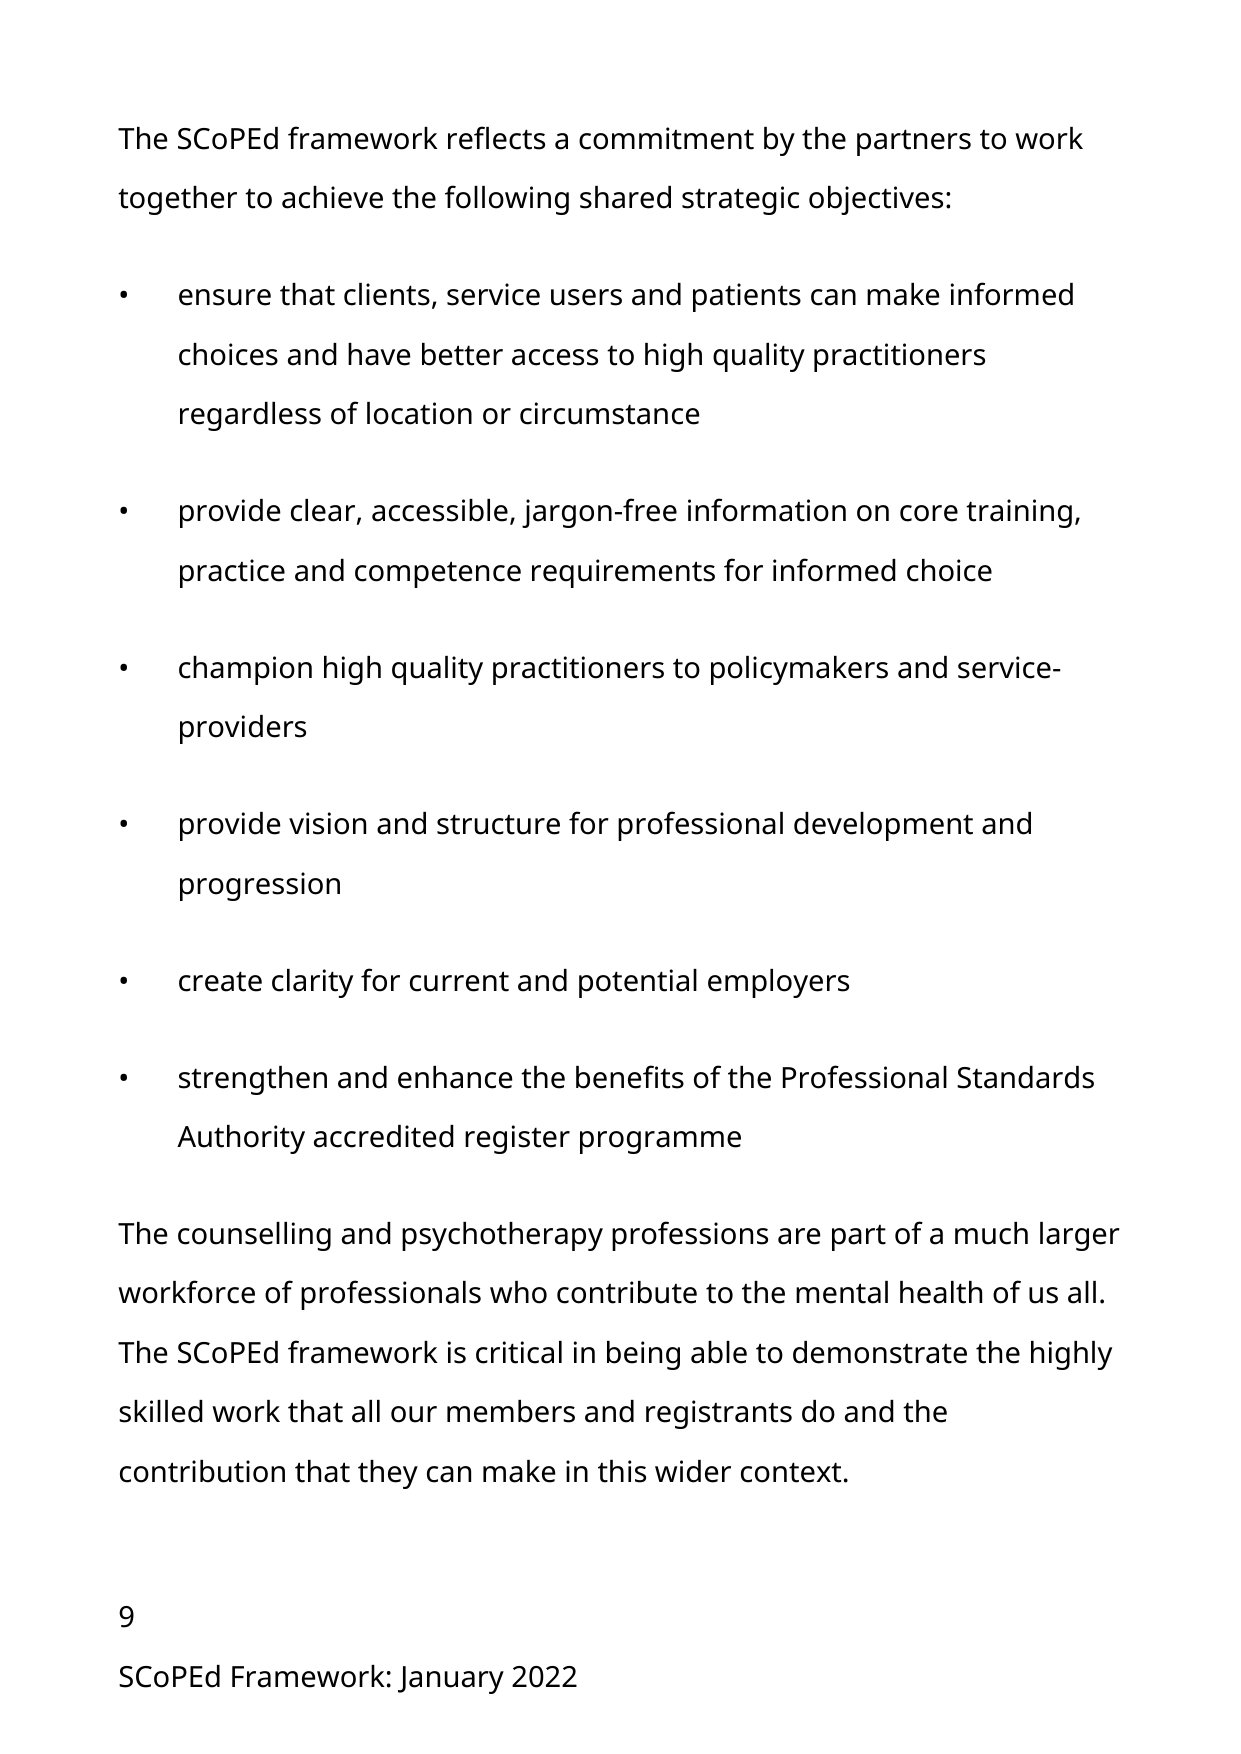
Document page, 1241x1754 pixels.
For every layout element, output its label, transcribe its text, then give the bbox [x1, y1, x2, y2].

text • strengthen and enhance the benefits of the Professional Standards Authority accredited register programme [118, 1057, 1122, 1156]
text The counselling and psychotherapy professions are part of a much larger workforce of professionals who contribute to the mental health of us all. The SCoPEd framework is critical in being able to demonstrate the highly skilled work that all our members and registrants do and the contribution that they can make in this wider context. [118, 1213, 1122, 1491]
text • provide clear, accessible, jargon-free information on core training, practice and competence requirements for informed choice [118, 491, 1122, 590]
text • champion high quality practitioners to policymakers and service-providers [118, 647, 1122, 746]
text • ensure that clients, service users and patients can make informed choices and have better access to high quality practitioners regardless of location or circumstance [118, 274, 1122, 433]
text The SCoPEd framework reflects a commitment by the partners to work together to achieve the following shared strategic objectives: [118, 118, 1122, 217]
text • create clarity for current and potential employers [118, 960, 1122, 999]
text • provide vision and structure for professional development and progression [118, 803, 1122, 903]
